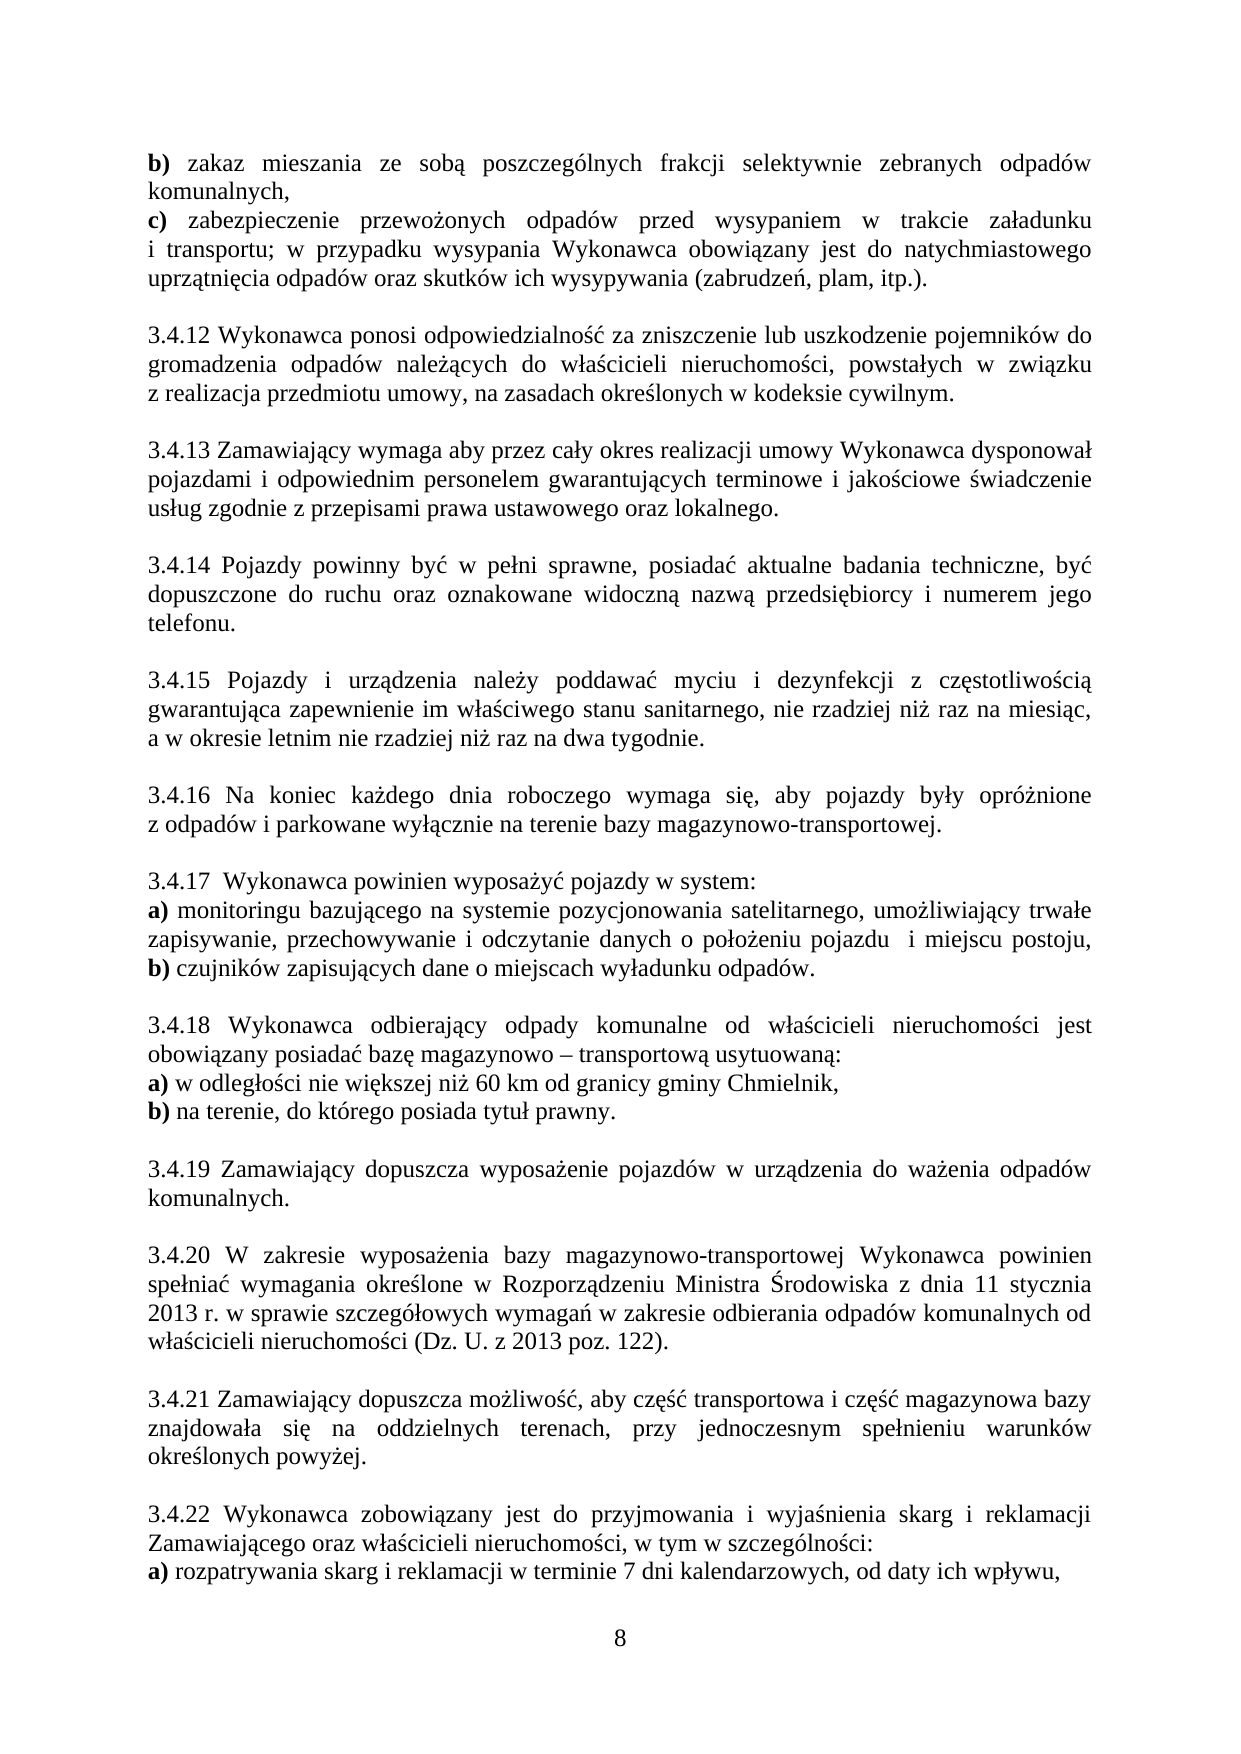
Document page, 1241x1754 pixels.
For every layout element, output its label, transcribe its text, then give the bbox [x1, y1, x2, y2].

text 3.4.14 Pojazdy powinny być w pełni sprawne, posiadać aktualne badania techniczne, być dopuszczone do ruchu oraz oznakowane widoczną nazwą przedsiębiorcy i numerem jego telefonu. [148, 550, 1093, 636]
text 3.4.21 Zamawiający dopuszcza możliwość, aby część transportowa i część magazynowa bazy znajdowała się na oddzielnych terenach, przy jednoczesnym spełnieniu warunków określonych powyżej. [148, 1384, 1093, 1470]
text b) zakaz mieszania ze sobą poszczególnych frakcji selektywnie zebranych odpadów komunalnych, [148, 148, 1093, 205]
text 3.4.16 Na koniec każdego dnia roboczego wymaga się, aby pojazdy były opróżnione z odpadów i parkowane wyłącznie na terenie bazy magazynowo-transportowej. [148, 780, 1093, 838]
text 3.4.18 Wykonawca odbierający odpady komunalne od właścicieli nieruchomości jest obowiązany posiadać bazę magazynowo – transportową usytuowaną: [148, 1010, 1093, 1068]
text 3.4.12 Wykonawca ponosi odpowiedzialność za zniszczenie lub uszkodzenie pojemników do gromadzenia odpadów należących do właścicieli nieruchomości, powstałych w związku z realizacja przedmiotu umowy, na zasadach określonych w kodeksie cywilnym. [148, 320, 1093, 406]
text a) w odległości nie większej niż 60 km od granicy gminy Chmielnik, [148, 1068, 1093, 1096]
text a) rozpatrywania skarg i reklamacji w terminie 7 dni kalendarzowych, od daty ich wpływu, [148, 1556, 1093, 1585]
text 3.4.17 Wykonawca powinien wyposażyć pojazdy w system: [148, 866, 1093, 895]
text a) monitoringu bazującego na systemie pozycjonowania satelitarnego, umożliwiający trwałe zapisywanie, przechowywanie i odczytanie danych o położeniu pojazdu i miejscu postoju, b) czujników zapisujących dane o miejscach wyładunku odpadów. [148, 895, 1093, 981]
text 3.4.22 Wykonawca zobowiązany jest do przyjmowania i wyjaśnienia skarg i reklamacji Zamawiającego oraz właścicieli nieruchomości, w tym w szczególności: [148, 1499, 1093, 1556]
text c) zabezpieczenie przewożonych odpadów przed wysypaniem w trakcie załadunku i transportu; w przypadku wysypania Wykonawca obowiązany jest do natychmiastowego uprzątnięcia odpadów oraz skutków ich wysypywania (zabrudzeń, plam, itp.). [148, 205, 1093, 291]
text 3.4.15 Pojazdy i urządzenia należy poddawać myciu i dezynfekcji z częstotliwością gwarantująca zapewnienie im właściwego stanu sanitarnego, nie rzadziej niż raz na miesiąc, a w okresie letnim nie rzadziej niż raz na dwa tygodnie. [148, 665, 1093, 751]
text 3.4.19 Zamawiający dopuszcza wyposażenie pojazdów w urządzenia do ważenia odpadów komunalnych. [148, 1154, 1093, 1211]
text b) na terenie, do którego posiada tytuł prawny. [148, 1096, 1093, 1125]
text 3.4.20 W zakresie wyposażenia bazy magazynowo-transportowej Wykonawca powinien spełniać wymagania określone w Rozporządzeniu Ministra Środowiska z dnia 11 stycznia 2013 r. w sprawie szczegółowych wymagań w zakresie odbierania odpadów komunalnych od właścicieli nieruchomości (Dz. U. z 2013 poz. 122). [148, 1240, 1093, 1355]
text 3.4.13 Zamawiający wymaga aby przez cały okres realizacji umowy Wykonawca dysponował pojazdami i odpowiednim personelem gwarantujących terminowe i jakościowe świadczenie usług zgodnie z przepisami prawa ustawowego oraz lokalnego. [148, 435, 1093, 521]
